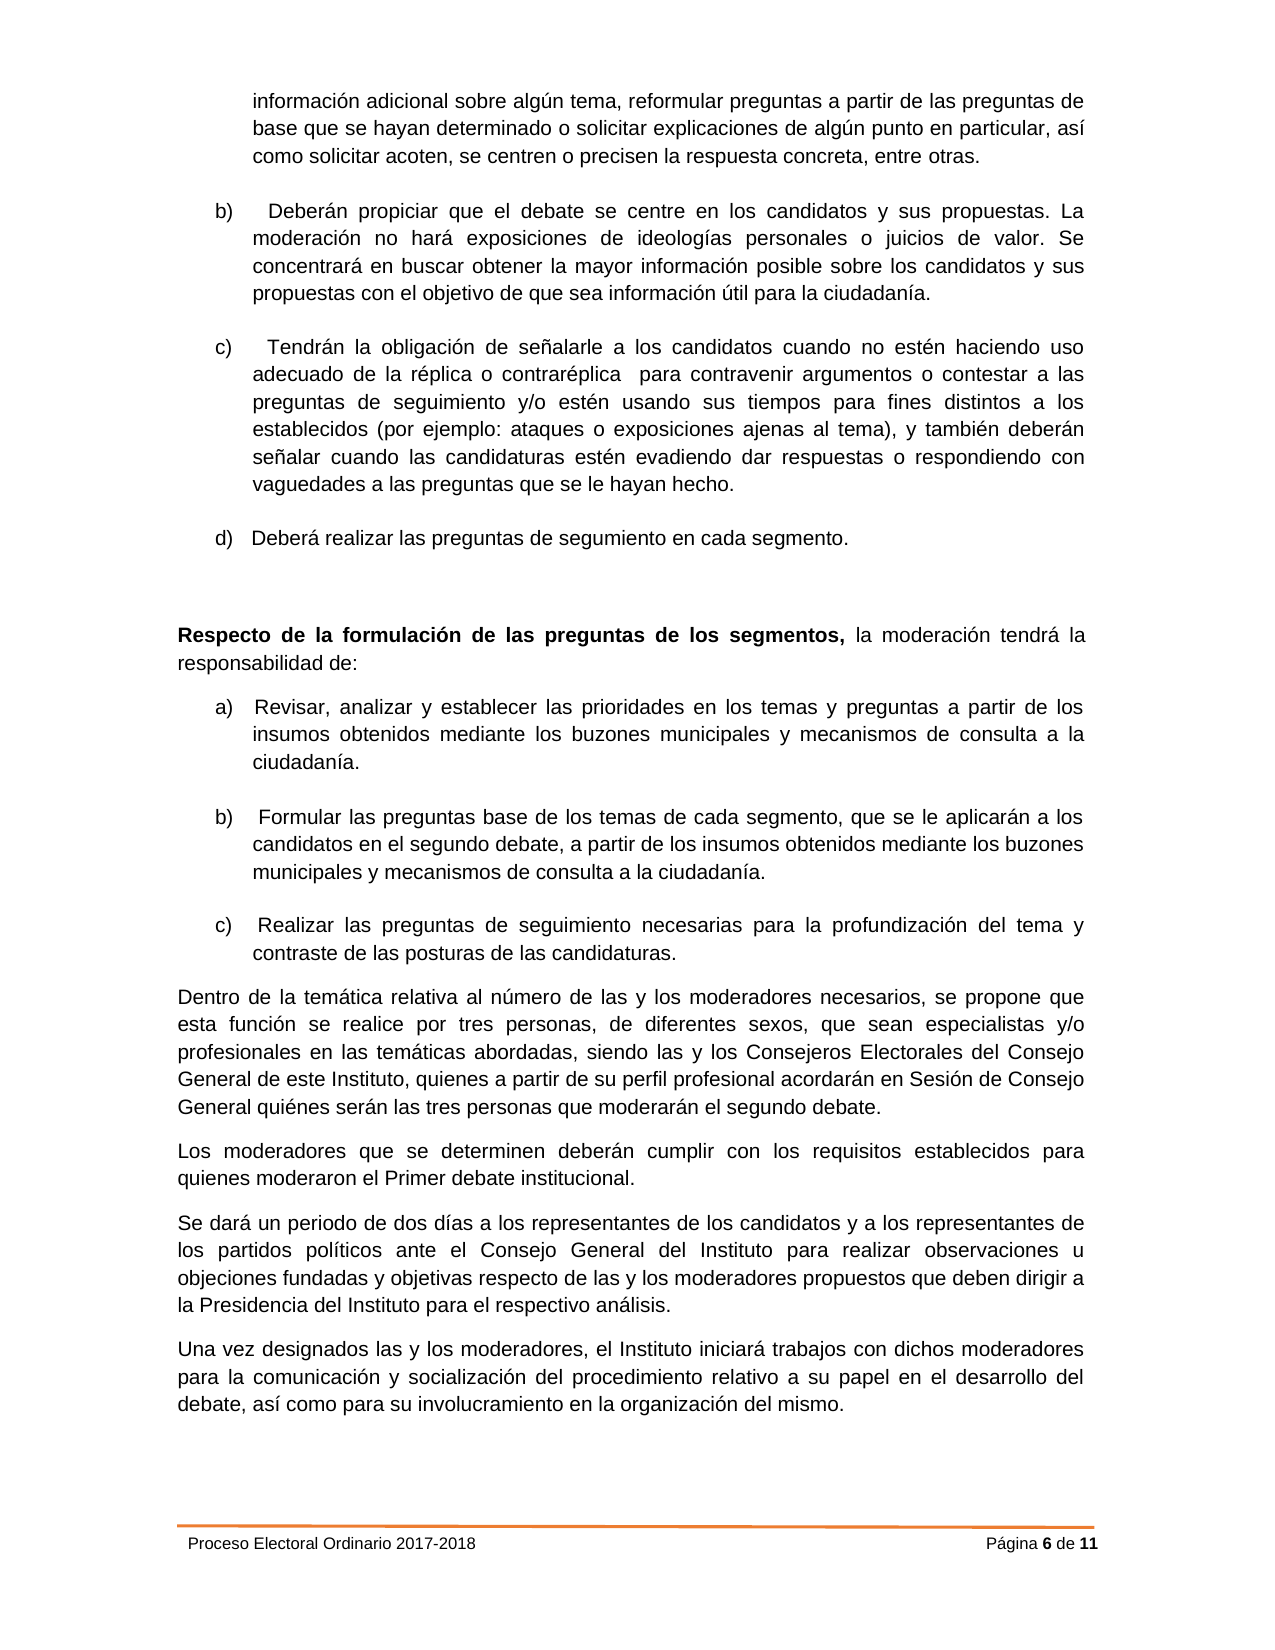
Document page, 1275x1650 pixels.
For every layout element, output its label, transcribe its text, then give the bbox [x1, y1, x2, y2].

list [215, 89, 1086, 168]
list Formular las preguntas base de los temas de cada segmento, que se le aplicarán a los candidatos en el segundo debate, a partir de los insumos obtenidos mediante los buzones municipales y mecanismos de consulta a la ciudadanía. [215, 804, 1086, 883]
text Respecto de la formulación de las preguntas de los segmentos, la moderación tendrá la responsabilidad de: [177, 623, 1086, 674]
list Tendrán la obligación de señalarle a los candidatos cuando no estén haciendo uso adecuado de la réplica o contraréplica para contravenir argumentos o contestar a las preguntas de seguimiento y/o estén usando sus tiempos para fines distintos a los establecidos (por ejemplo: ataques o exposiciones ajenas al tema), y también deberán señalar cuando las candidaturas estén evadiendo dar respuestas o respondiendo con vaguedades a las preguntas que se le hayan hecho. [215, 334, 1086, 496]
list Deberá realizar las preguntas de segumiento en cada segmento. [215, 525, 1086, 549]
list Deberán propiciar que el debate se centre en los candidatos y sus propuestas. La moderación no hará exposiciones de ideologías personales o juicios de valor. Se concentrará en buscar obtener la mayor información posible sobre los candidatos y sus propuestas con el objetivo de que sea información útil para la ciudadanía. [215, 199, 1086, 305]
list Revisar, analizar y establecer las prioridades en los temas y preguntas a partir de los insumos obtenidos mediante los buzones municipales y mecanismos de consulta a la ciudadanía. [215, 694, 1086, 773]
text Se dará un periodo de dos días a los representantes de los candidatos y a los representantes de los partidos políticos ante el Consejo General del Instituto para realizar observaciones u objeciones fundadas y objetivas respecto de las y los moderadores propuestos que deben dirigir a la Presidencia del Instituto para el respectivo análisis. [177, 1210, 1086, 1317]
list Realizar las preguntas de seguimiento necesarias para la profundización del tema y contraste de las posturas de las candidaturas. [215, 913, 1086, 964]
text Los moderadores que se determinen deberán cumplir con los requisitos establecidos para quienes moderaron el Primer debate institucional. [177, 1139, 1086, 1190]
text Una vez designados las y los moderadores, el Instituto iniciará trabajos con dichos moderadores para la comunicación y socialización del procedimiento relativo a su papel en el desarrollo del debate, así como para su involucramiento en la organización del mismo. [177, 1337, 1086, 1416]
text Dentro de la temática relativa al número de las y los moderadores necesarios, se propone que esta función se realice por tres personas, de diferentes sexos, que sean especialistas y/o profesionales en las temáticas abordadas, siendo las y los Consejeros Electorales del Consejo General de este Instituto, quienes a partir de su perfil profesional acordarán en Sesión de Consejo General quiénes serán las tres personas que moderarán el segundo debate. [177, 984, 1086, 1118]
